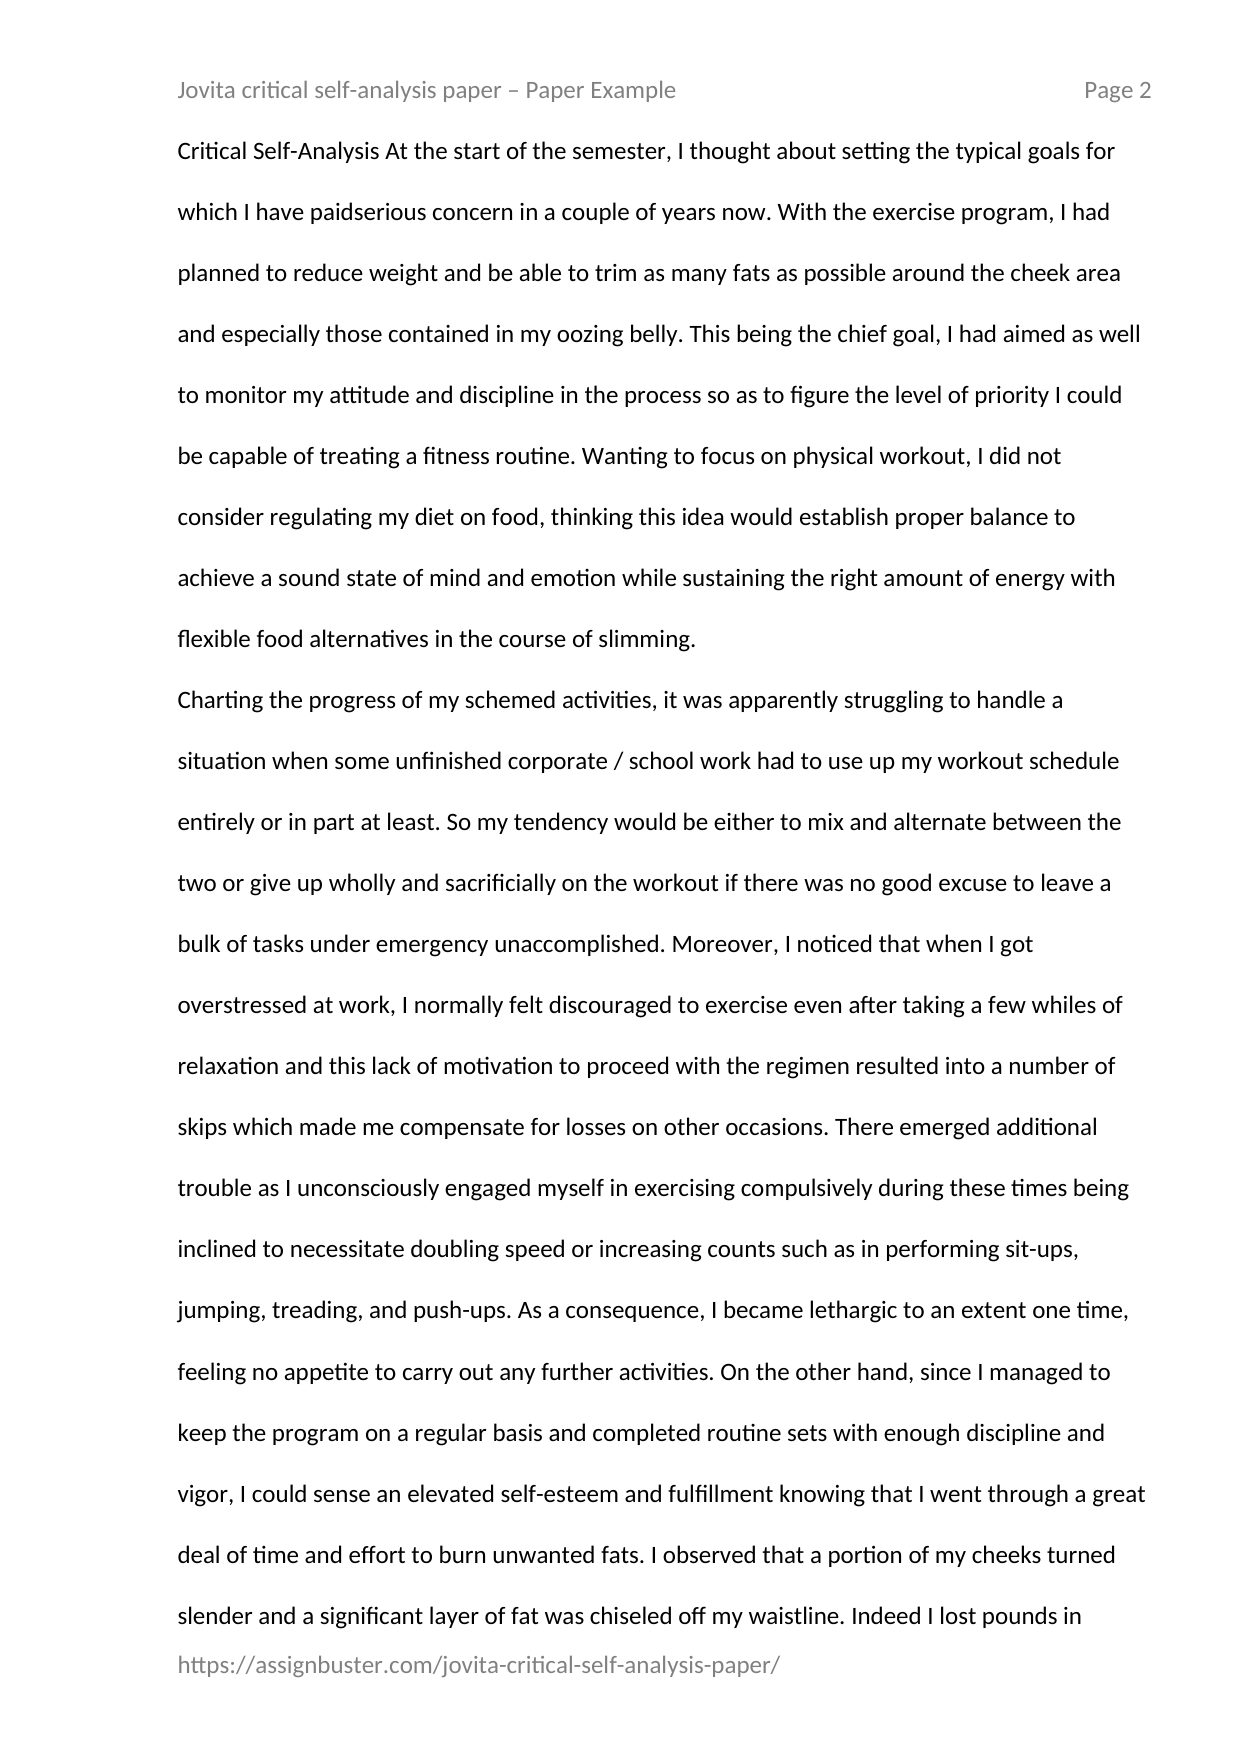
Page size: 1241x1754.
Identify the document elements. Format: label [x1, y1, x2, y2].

text [177, 135, 1152, 1630]
